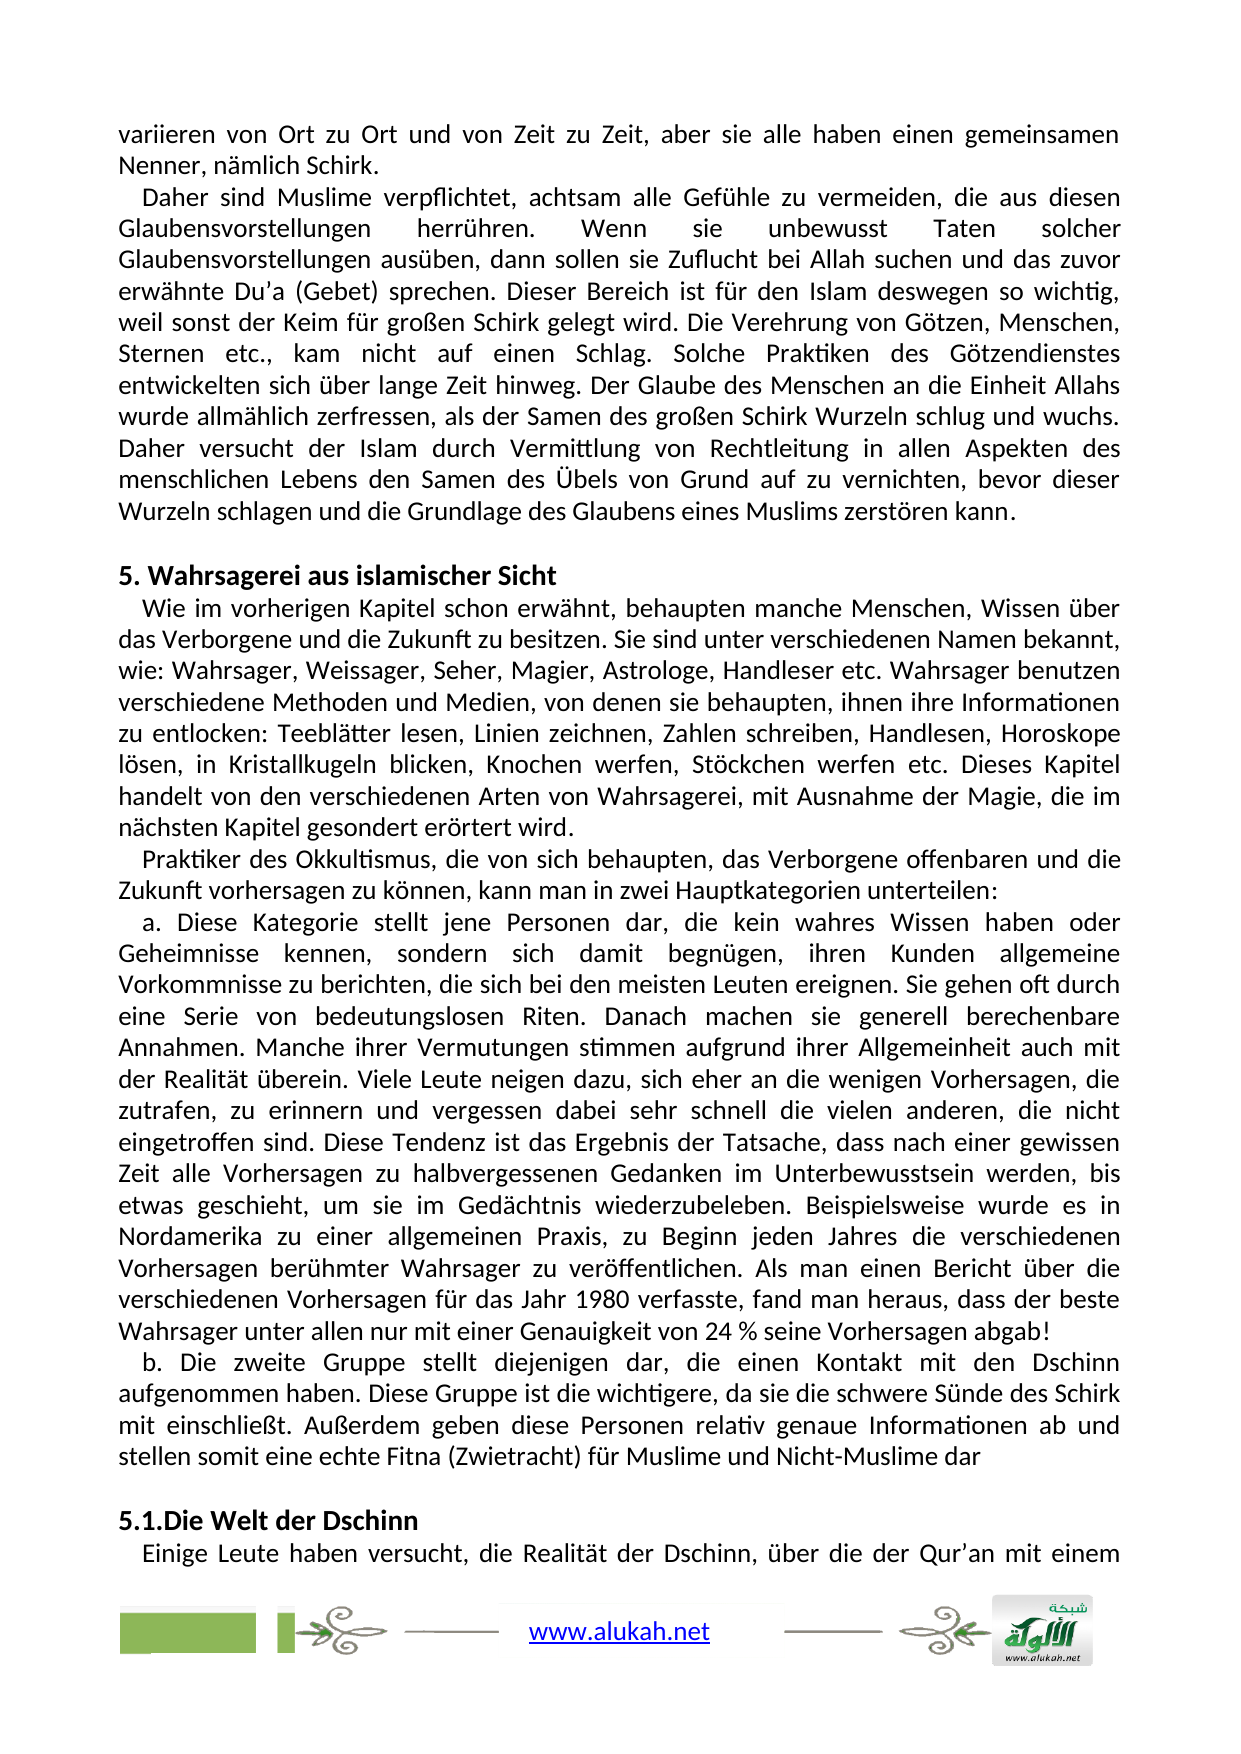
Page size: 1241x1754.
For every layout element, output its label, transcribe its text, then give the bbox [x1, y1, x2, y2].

text Wie im vorherigen Kapitel schon erwähnt, behaupten manche Menschen, Wissen über das Verborgene und die Zukunft zu besitzen. Sie sind unter verschiedenen Namen bekannt, wie: Wahrsager, Weissager, Seher, Magier, Astrologe, Handleser etc. Wahrsager benutzen verschiedene Methoden und Medien, von denen sie behaupten, ihnen ihre Informationen zu entlocken: Teeblätter lesen, Linien zeichnen, Zahlen schreiben, Handlesen, Horoskope lösen, in Kristallkugeln blicken, Knochen werfen, Stöckchen werfen etc. Dieses Kapitel handelt von den verschiedenen Arten von Wahrsagerei, mit Ausnahme der Magie, die im nächsten Kapitel gesondert erörtert wird. [118, 592, 1122, 843]
picture [118, 1591, 1094, 1673]
text b. Die zweite Gruppe stellt diejenigen dar, die einen Kontakt mit den Dschinn aufgenommen haben. Diese Gruppe ist die wichtigere, da sie die schwere Sünde des Schirk mit einschließt. Außerdem geben diese Personen relativ genaue Informationen ab und stellen somit eine echte Fitna (Zwietracht) für Muslime und Nicht-Muslime dar [118, 1347, 1122, 1472]
text 5.1.Die Welt der Dschinn [118, 1504, 1122, 1537]
text Praktiker des Okkultismus, die von sich behaupten, das Verborgene offenbaren und die Zukunft vorhersagen zu können, kann man in zwei Hauptkategorien unterteilen: [118, 843, 1122, 906]
text a. Diese Kategorie stellt jene Personen dar, die kein wahres Wissen haben oder Geheimnisse kennen, sondern sich damit begnügen, ihren Kunden allgemeine Vorkommnisse zu berichten, die sich bei den meisten Leuten ereignen. Sie gehen oft durch eine Serie von bedeutungslosen Riten. Danach machen sie generell berechenbare Annahmen. Manche ihrer Vermutungen stimmen aufgrund ihrer Allgemeinheit auch mit der Realität überein. Viele Leute neigen dazu, sich eher an die wenigen Vorhersagen, die zutrafen, zu erinnern und vergessen dabei sehr schnell die vielen anderen, die nicht eingetroffen sind. Diese Tendenz ist das Ergebnis der Tatsache, dass nach einer gewissen Zeit alle Vorhersagen zu halbvergessenen Gedanken im Unterbewusstsein werden, bis etwas geschieht, um sie im Gedächtnis wiederzubeleben. Beispielsweise wurde es in Nordamerika zu einer allgemeinen Praxis, zu Beginn jeden Jahres die verschiedenen Vorhersagen berühmter Wahrsager zu veröffentlichen. Als man einen Bericht über die verschiedenen Vorhersagen für das Jahr 1980 verfasste, fand man heraus, dass der beste Wahrsager unter allen nur mit einer Genauigkeit von 24 % seine Vorhersagen abgab! [118, 906, 1122, 1347]
text 5. Wahrsagerei aus islamischer Sicht [118, 558, 1122, 592]
text Daher sind Muslime verpflichtet, achtsam alle Gefühle zu vermeiden, die aus diesen Glaubensvorstellungen herrühren. Wenn sie unbewusst Taten solcher Glaubensvorstellungen ausüben, dann sollen sie Zuflucht bei Allah suchen und das zuvor erwähnte Du’a (Gebet) sprechen. Dieser Bereich ist für den Islam deswegen so wichtig, weil sonst der Keim für großen Schirk gelegt wird. Die Verehrung von Götzen, Menschen, Sternen etc., kam nicht auf einen Schlag. Solche Praktiken des Götzendienstes entwickelten sich über lange Zeit hinweg. Der Glaube des Menschen an die Einheit Allahs wurde allmählich zerfressen, als der Samen des großen Schirk Wurzeln schlug und wuchs. Daher versucht der Islam durch Vermittlung von Rechtleitung in allen Aspekten des menschlichen Lebens den Samen des Übels von Grund auf zu vernichten, bevor dieser Wurzeln schlagen und die Grundlage des Glaubens eines Muslims zerstören kann. [118, 181, 1122, 527]
